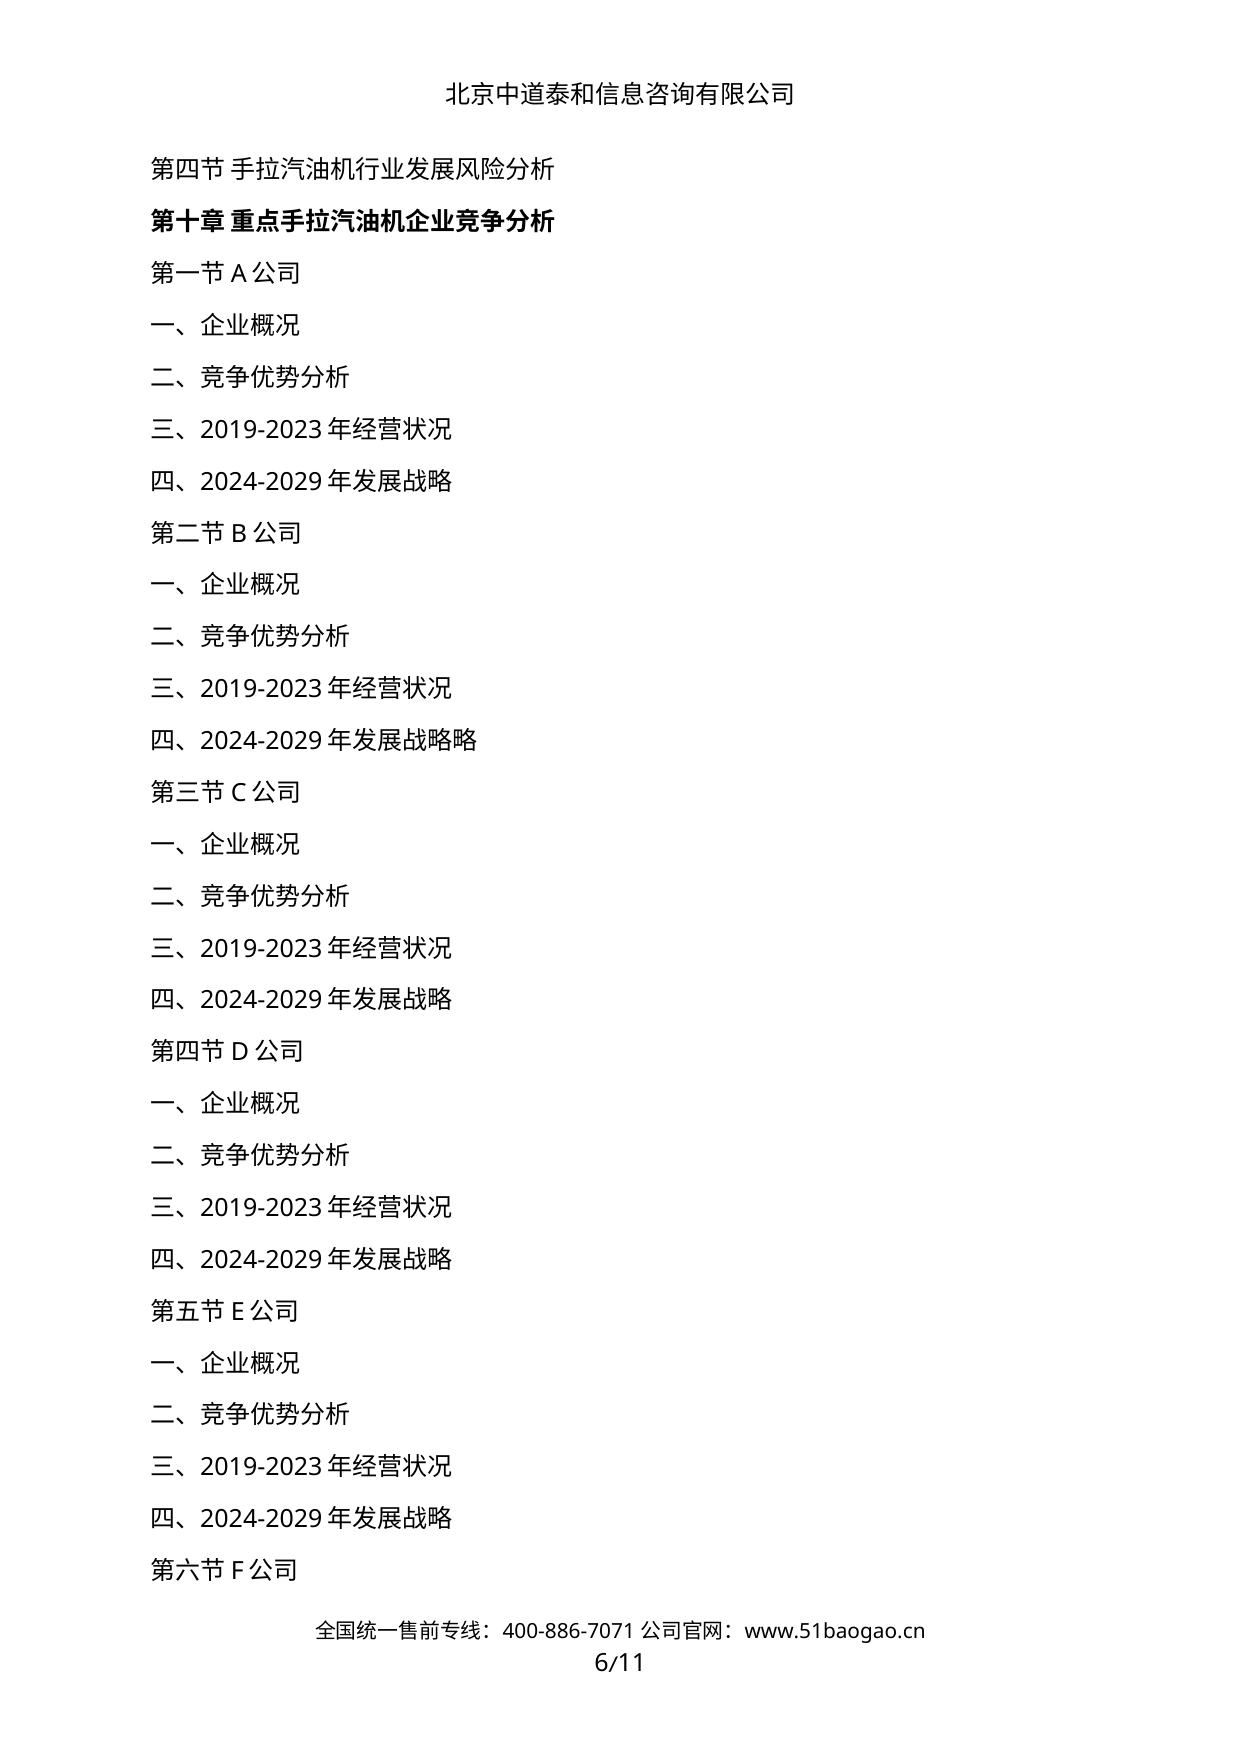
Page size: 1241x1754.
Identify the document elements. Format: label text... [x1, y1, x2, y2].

text 第四节 手拉汽油机行业发展风险分析 [150, 150, 1090, 186]
text 一、企业概况 [150, 1084, 1090, 1120]
text 第五节 E公司 [150, 1291, 1090, 1327]
text 第一节 A公司 [150, 254, 1090, 290]
text 二、竞争优势分析 [150, 1395, 1090, 1431]
text 四、2024-2029年发展战略略 [150, 721, 1090, 757]
text 三、2019-2023年经营状况 [150, 669, 1090, 705]
text 三、2019-2023年经营状况 [150, 1447, 1090, 1483]
text 一、企业概况 [150, 565, 1090, 601]
text 第十章 重点手拉汽油机企业竞争分析 [150, 202, 1090, 238]
text 二、竞争优势分析 [150, 617, 1090, 653]
text 二、竞争优势分析 [150, 876, 1090, 912]
text 第三节 C公司 [150, 772, 1090, 809]
text 三、2019-2023年经营状况 [150, 1187, 1090, 1224]
text 三、2019-2023年经营状况 [150, 928, 1090, 964]
text 二、竞争优势分析 [150, 357, 1090, 394]
text 四、2024-2029年发展战略 [150, 461, 1090, 497]
text 四、2024-2029年发展战略 [150, 980, 1090, 1016]
text 第二节 B公司 [150, 513, 1090, 549]
text 一、企业概况 [150, 306, 1090, 342]
text 第六节 F公司 [150, 1551, 1090, 1587]
text 四、2024-2029年发展战略 [150, 1239, 1090, 1276]
text 第四节 D公司 [150, 1032, 1090, 1068]
text 一、企业概况 [150, 1343, 1090, 1379]
text 四、2024-2029年发展战略 [150, 1499, 1090, 1535]
text 二、竞争优势分析 [150, 1136, 1090, 1172]
text 一、企业概况 [150, 824, 1090, 861]
text 三、2019-2023年经营状况 [150, 409, 1090, 446]
